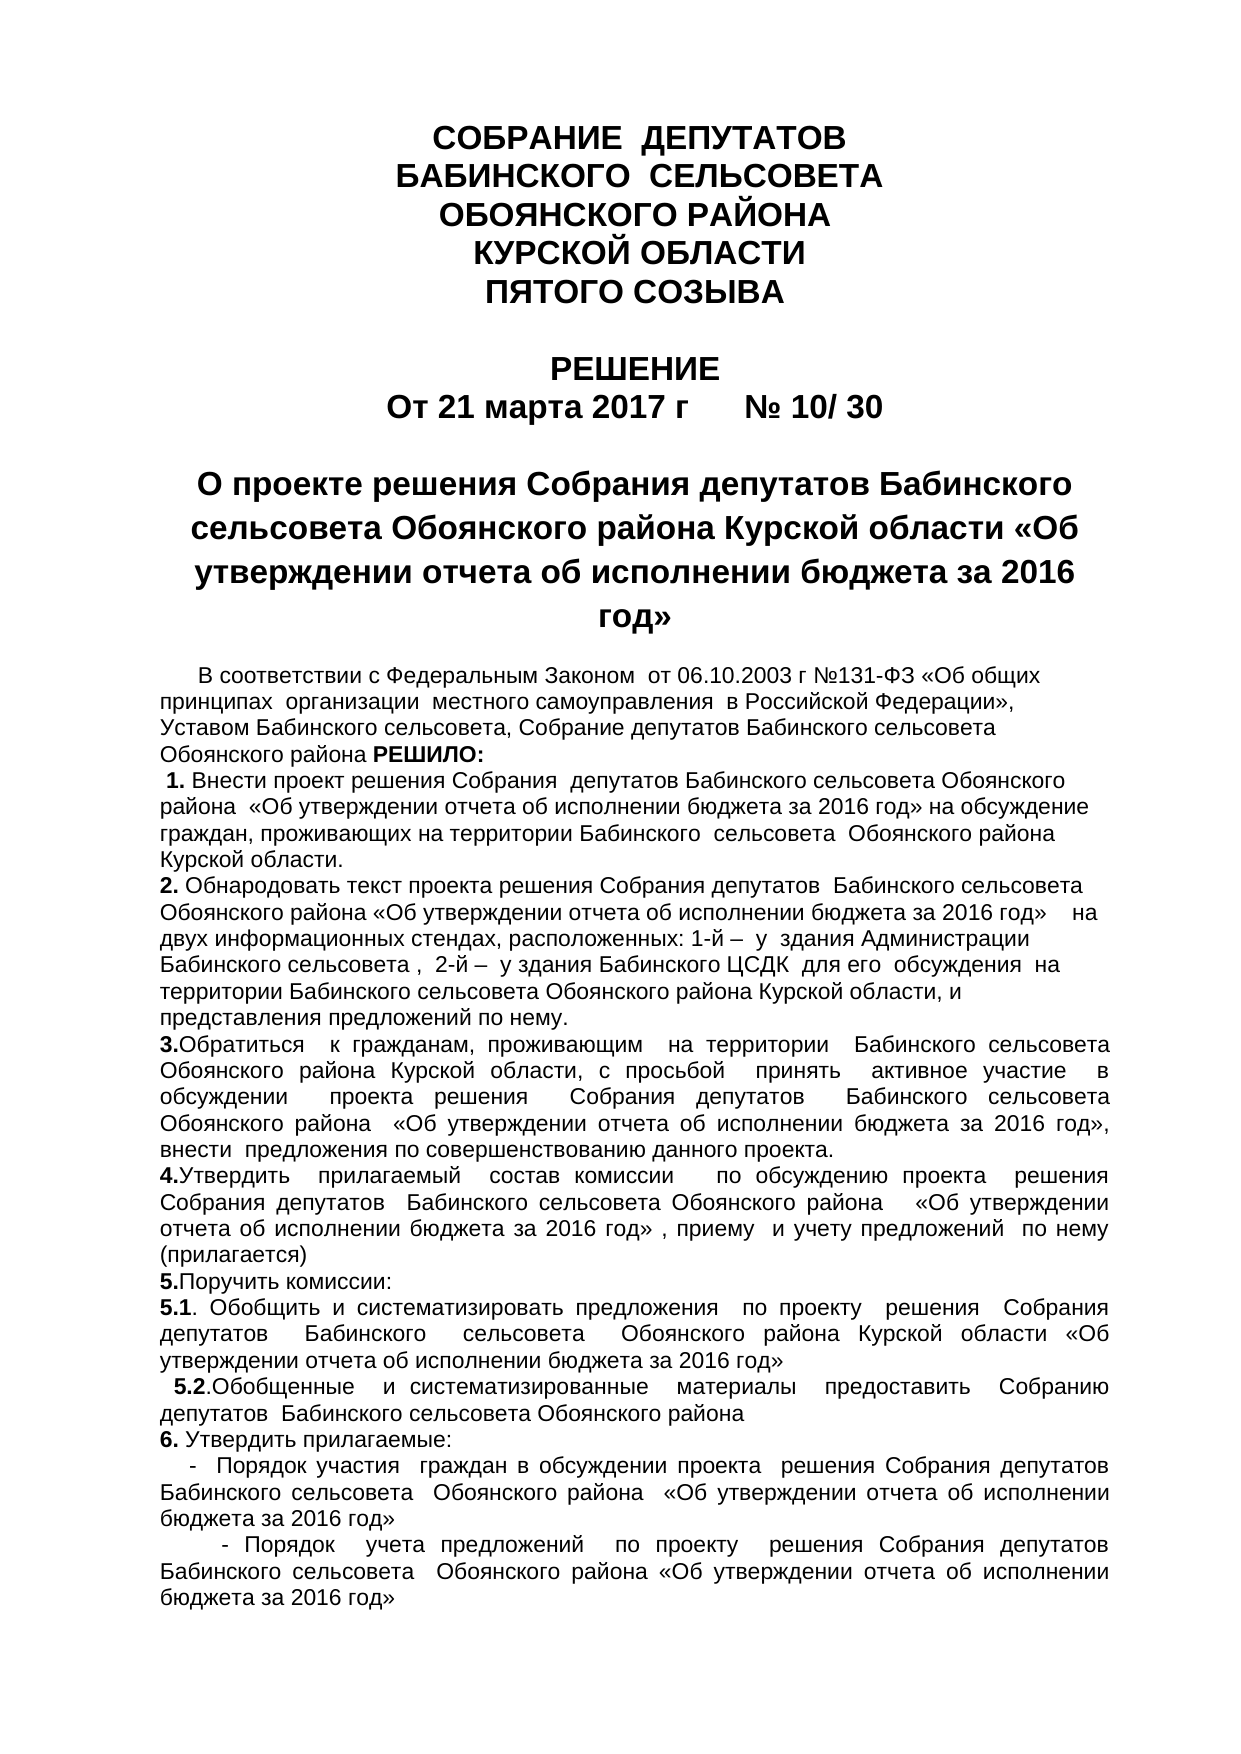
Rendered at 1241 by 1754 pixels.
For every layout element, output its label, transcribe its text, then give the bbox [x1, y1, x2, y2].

text 5.Поручить комиссии: [159, 1268, 1110, 1294]
text 5.2.Обобщенные и систематизированные материалы предоставить Собранию депутатов Бабинского сельсовета Обоянского района [159, 1373, 1110, 1426]
text 3.Обратиться к гражданам, проживающим на территории Бабинского сельсовета Обоянского района Курской области, с просьбой принять активное участие в обсуждении проекта решения Собрания депутатов Бабинского сельсовета Обоянского района «Об утверждении отчета об исполнении бюджета за 2016 год», внести предложения по совершенствованию данного проекта. [159, 1031, 1110, 1162]
text СОБРАНИЕ ДЕПУТАТОВ [159, 118, 1110, 157]
text КУРСКОЙ ОБЛАСТИ ПЯТОГО СОЗЫВА [159, 233, 1110, 310]
text РЕШЕНИЕ [159, 349, 1110, 387]
text О проекте решения Собрания депутатов Бабинского сельсовета Обоянского района Курской области «Об утверждении отчета об исполнении бюджета за 2016 год» [159, 464, 1110, 635]
text БАБИНСКОГО СЕЛЬСОВЕТА [159, 157, 1110, 195]
text В соответствии с Федеральным Законом от 06.10.2003 г №131-ФЗ «Об общих принципах организации местного самоуправления в Российской Федерации», Уставом Бабинского сельсовета, Собрание депутатов Бабинского сельсовета Обоянского района РЕШИЛО: [159, 662, 1110, 767]
text ОБОЯНСКОГО РАЙОНА [159, 195, 1110, 233]
text 4.Утвердить прилагаемый состав комиссии по обсуждению проекта решения Собрания депутатов Бабинского сельсовета Обоянского района «Об утверждении отчета об исполнении бюджета за 2016 год» , приему и учету предложений по нему (прилагается) [159, 1162, 1110, 1268]
text 2. Обнародовать текст проекта решения Собрания депутатов Бабинского сельсовета Обоянского района «Об утверждении отчета об исполнении бюджета за 2016 год» на двух информационных стендах, расположенных: 1-й – у здания Администрации Бабинского сельсовета , 2-й – у здания Бабинского ЦСДК для его обсуждения на территории Бабинского сельсовета Обоянского района Курской области, и представления предложений по нему. [159, 872, 1110, 1031]
text От 21 марта 2017 г № 10/ 30 [159, 387, 1110, 426]
text 5.1. Обобщить и систематизировать предложения по проекту решения Собрания депутатов Бабинского сельсовета Обоянского района Курской области «Об утверждении отчета об исполнении бюджета за 2016 год» [159, 1294, 1110, 1373]
text - Порядок учета предложений по проекту решения Собрания депутатов Бабинского сельсовета Обоянского района «Об утверждении отчета об исполнении бюджета за 2016 год» [159, 1531, 1110, 1610]
text 1. Внести проект решения Собрания депутатов Бабинского сельсовета Обоянского района «Об утверждении отчета об исполнении бюджета за 2016 год» на обсуждение граждан, проживающих на территории Бабинского сельсовета Обоянского района Курской области. [159, 767, 1110, 872]
text - Порядок участия граждан в обсуждении проекта решения Собрания депутатов Бабинского сельсовета Обоянского района «Об утверждении отчета об исполнении бюджета за 2016 год» [159, 1452, 1110, 1531]
text 6. Утвердить прилагаемые: [159, 1426, 1110, 1452]
